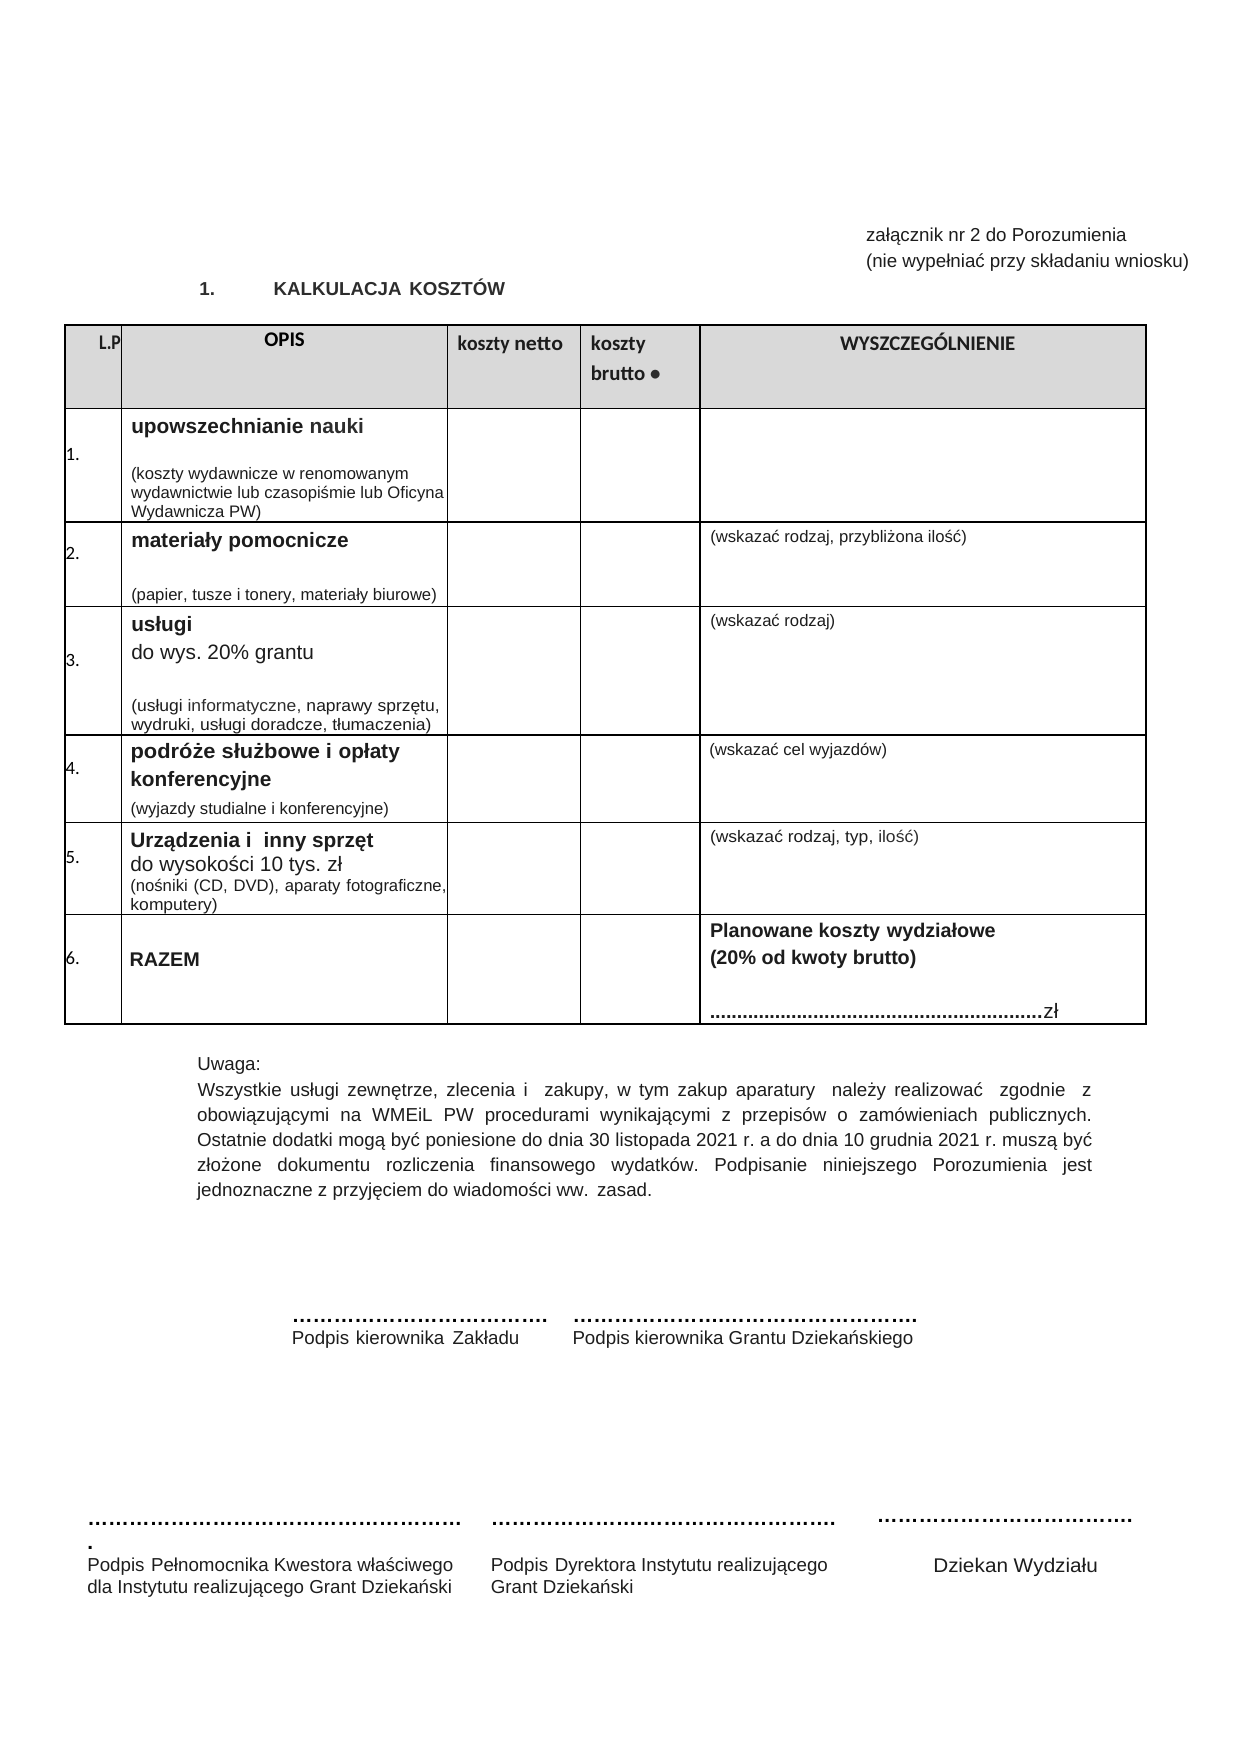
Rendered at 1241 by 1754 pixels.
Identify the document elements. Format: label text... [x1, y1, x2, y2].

table_cell Podpis kierownika Grantu Dziekańskiego [561, 1327, 930, 1348]
table_cell RAZEM [122, 915, 447, 1023]
table_cell usługi do wys. 20% grantu (usługi informatyczne, naprawy sprzętu, wydruki, usługi doradcze, tłumaczenia) [122, 607, 447, 734]
table_cell [66, 409, 121, 521]
table_cell (wskazać rodzaj, przybliżona ilość) [701, 523, 1145, 606]
table_cell [448, 915, 580, 1023]
table_cell materiały pomocnicze (papier, tusze i tonery, materiały biurowe) [122, 523, 447, 606]
text 1. KALKULACJA KOSZTÓW [199, 277, 1092, 299]
table_header ………………………………………………. [76, 1434, 479, 1554]
table_cell Podpis Pełnomocnika Kwestora właściwego dla Instytutu realizującego Grant Dziekański [76, 1554, 479, 1597]
table_cell [66, 915, 121, 1023]
table_cell [448, 823, 580, 914]
table_cell [581, 409, 699, 521]
text Wszystkie usługi zewnętrze, zlecenia i zakupy, w tym zakup aparatury należy realizować zgodnie z obowiązującymi na WMEiL PW procedurami wynikającymi z przepisów o zamówieniach publicznych. Ostatnie dodatki mogą być poniesione do dnia 30 listopada 2021 r. a do dnia 10 grudnia 2021 r. muszą być złożone dokumentu rozliczenia finansowego wydatków. Podpisanie niniejszego Porozumienia jest jednoznaczne z przyjęciem do wiadomości ww. zasad. [197, 1078, 1092, 1201]
table_header koszty brutto • [581, 326, 699, 408]
table_cell Urządzenia i inny sprzęt do wysokości 10 tys. zł (nośniki (CD, DVD), aparaty fotograficzne, komputery) [122, 823, 447, 914]
table_header ………………………………. [865, 1434, 1166, 1554]
table_header L.P [66, 326, 121, 408]
table_header koszty netto [448, 326, 580, 408]
table_cell [448, 607, 580, 734]
table_cell [701, 409, 1145, 521]
table_cell [66, 736, 121, 822]
table_cell [581, 523, 699, 606]
table_cell Planowane koszty wydziałowe (20% od kwoty brutto) zł [701, 915, 1145, 1023]
table_cell (wskazać rodzaj) [701, 607, 1145, 734]
table_header WYSZCZEGÓLNIENIE [701, 326, 1145, 408]
table_cell [66, 823, 121, 914]
text Uwaga: [197, 1053, 1092, 1075]
table_cell [66, 607, 121, 734]
subtitle (nie wypełniać przy składaniu wniosku) [866, 250, 1196, 272]
text załącznik nr 2 do Porozumienia [866, 223, 1196, 245]
table_header OPIS [122, 326, 447, 408]
table_cell [66, 523, 121, 606]
table_cell Podpis kierownika Zakładu [280, 1327, 561, 1348]
table_cell [448, 523, 580, 606]
table_cell [581, 823, 699, 914]
table_cell [581, 607, 699, 734]
table_header ………………….………………………. [561, 1255, 930, 1327]
table_cell upowszechnianie nauki (koszty wydawnicze w renomowanym wydawnictwie lub czasopiśmie lub Oficyna Wydawnicza PW) [122, 409, 447, 521]
table_cell [448, 409, 580, 521]
table_cell podróże służbowe i opłaty konferencyjne (wyjazdy studialne i konferencyjne) [122, 736, 447, 822]
table_cell [581, 915, 699, 1023]
table_header ………………………………. [280, 1255, 561, 1327]
table_cell [448, 736, 580, 822]
table_cell (wskazać cel wyjazdów) [701, 736, 1145, 822]
table_cell Dziekan Wydziału [865, 1554, 1166, 1597]
table_cell (wskazać rodzaj, typ, ilość) [701, 823, 1145, 914]
table_header ………………….………………………. [479, 1434, 865, 1554]
table_cell [581, 736, 699, 822]
table_cell Podpis Dyrektora Instytutu realizującego Grant Dziekański [479, 1554, 865, 1597]
